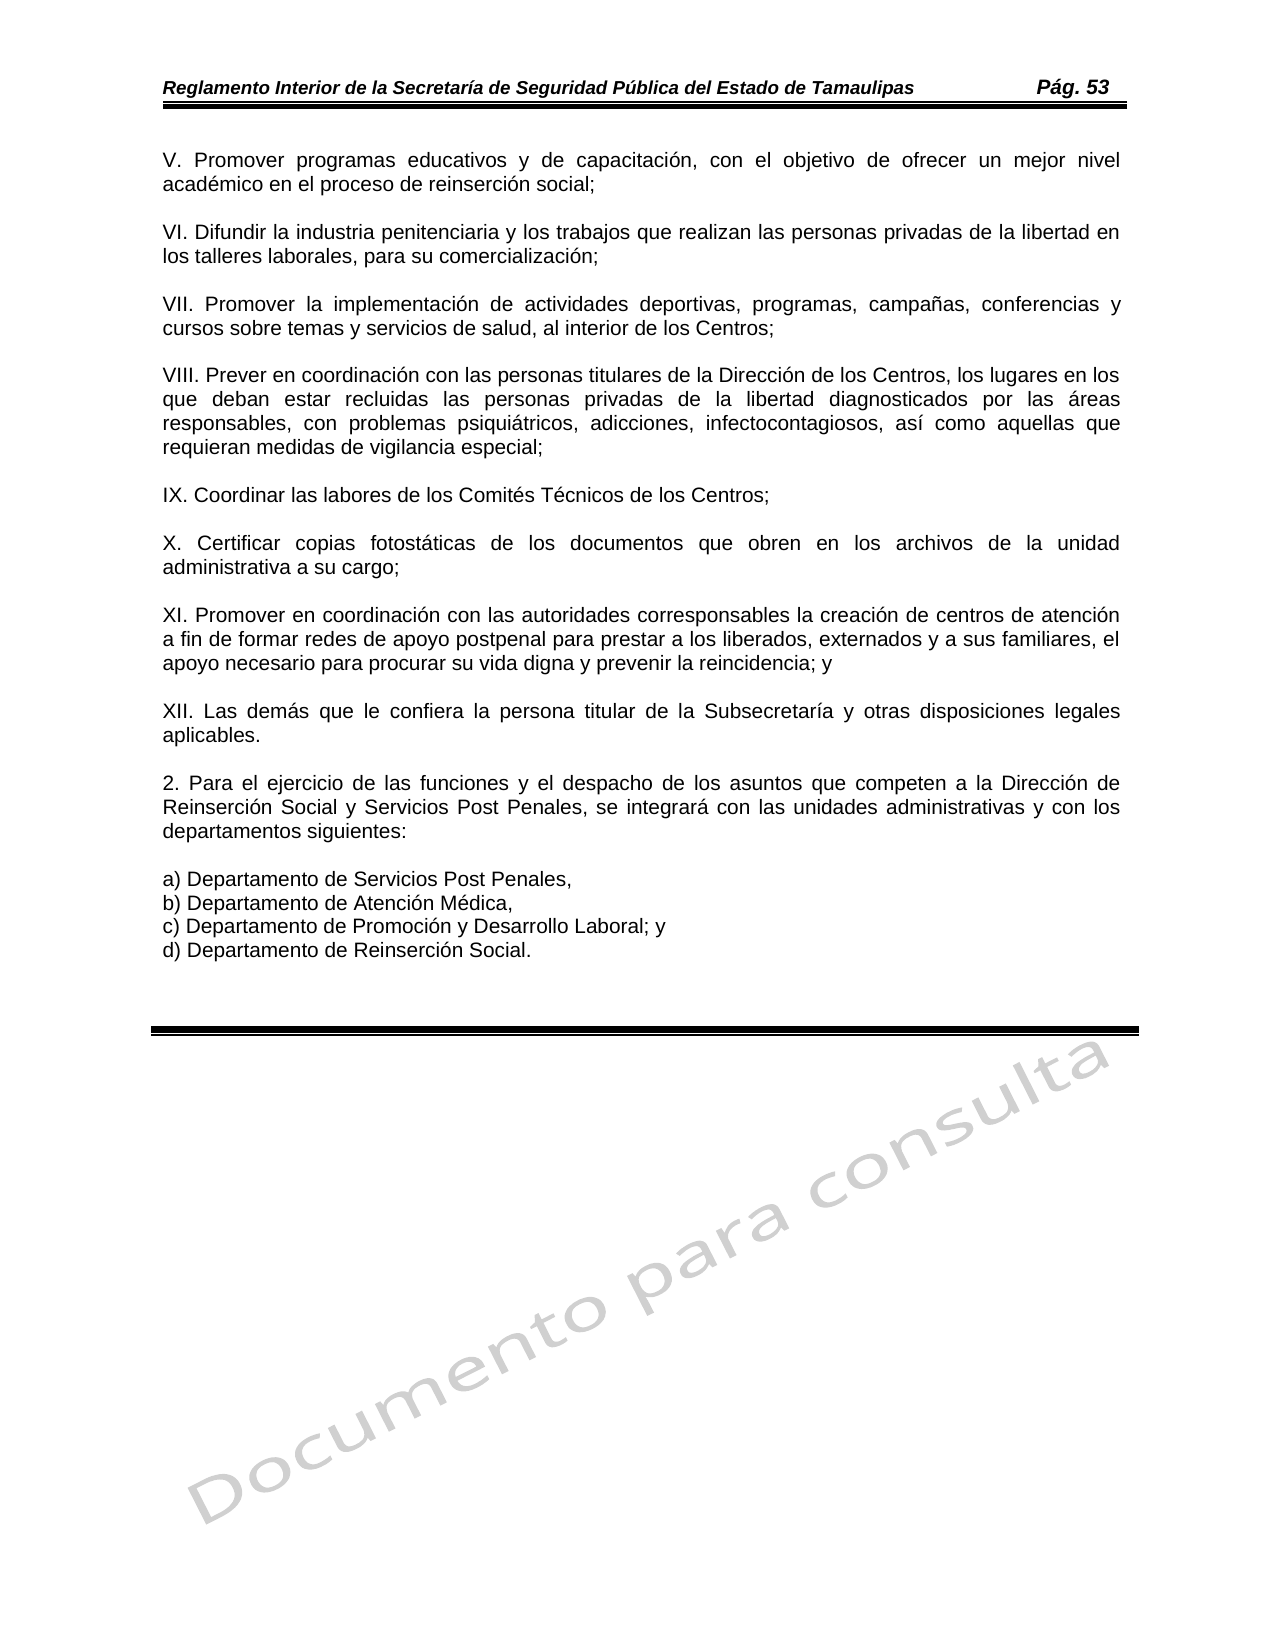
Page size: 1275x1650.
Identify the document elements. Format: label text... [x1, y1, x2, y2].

text VIII. Prever en coordinación con las personas titulares de la Dirección de los Centros, los lugares en los que deban estar recluidas las personas privadas de la libertad diagnosticados por las áreas responsables, con problemas psiquiátricos, adicciones, infectocontagiosos, así como aquellas que requieran medidas de vigilancia especial; [162, 363, 1122, 459]
text VII. Promover la implementación de actividades deportivas, programas, campañas, conferencias y cursos sobre temas y servicios de salud, al interior de los Centros; [162, 291, 1122, 339]
text IX. Coordinar las labores de los Comités Técnicos de los Centros; [162, 483, 1122, 507]
text d) Departamento de Reinserción Social. [162, 938, 1122, 962]
text V. Promover programas educativos y de capacitación, con el objetivo de ofrecer un mejor nivel académico en el proceso de reinserción social; [162, 148, 1122, 196]
text c) Departamento de Promoción y Desarrollo Laboral; y [162, 914, 1122, 938]
text VI. Difundir la industria penitenciaria y los trabajos que realizan las personas privadas de la libertad en los talleres laborales, para su comercialización; [162, 219, 1122, 267]
text b) Departamento de Atención Médica, [162, 890, 1122, 914]
text X. Certificar copias fotostáticas de los documentos que obren en los archivos de la unidad administrativa a su cargo; [162, 531, 1122, 579]
text a) Departamento de Servicios Post Penales, [162, 866, 1122, 890]
text 2. Para el ejercicio de las funciones y el despacho de los asuntos que competen a la Dirección de Reinserción Social y Servicios Post Penales, se integrará con las unidades administrativas y con los departamentos siguientes: [162, 771, 1122, 842]
text XII. Las demás que le confiera la persona titular de la Subsecretaría y otras disposiciones legales aplicables. [162, 699, 1122, 747]
text XI. Promover en coordinación con las autoridades corresponsables la creación de centros de atención a fin de formar redes de apoyo postpenal para prestar a los liberados, externados y a sus familiares, el apoyo necesario para procurar su vida digna y prevenir la reincidencia; y [162, 603, 1122, 675]
